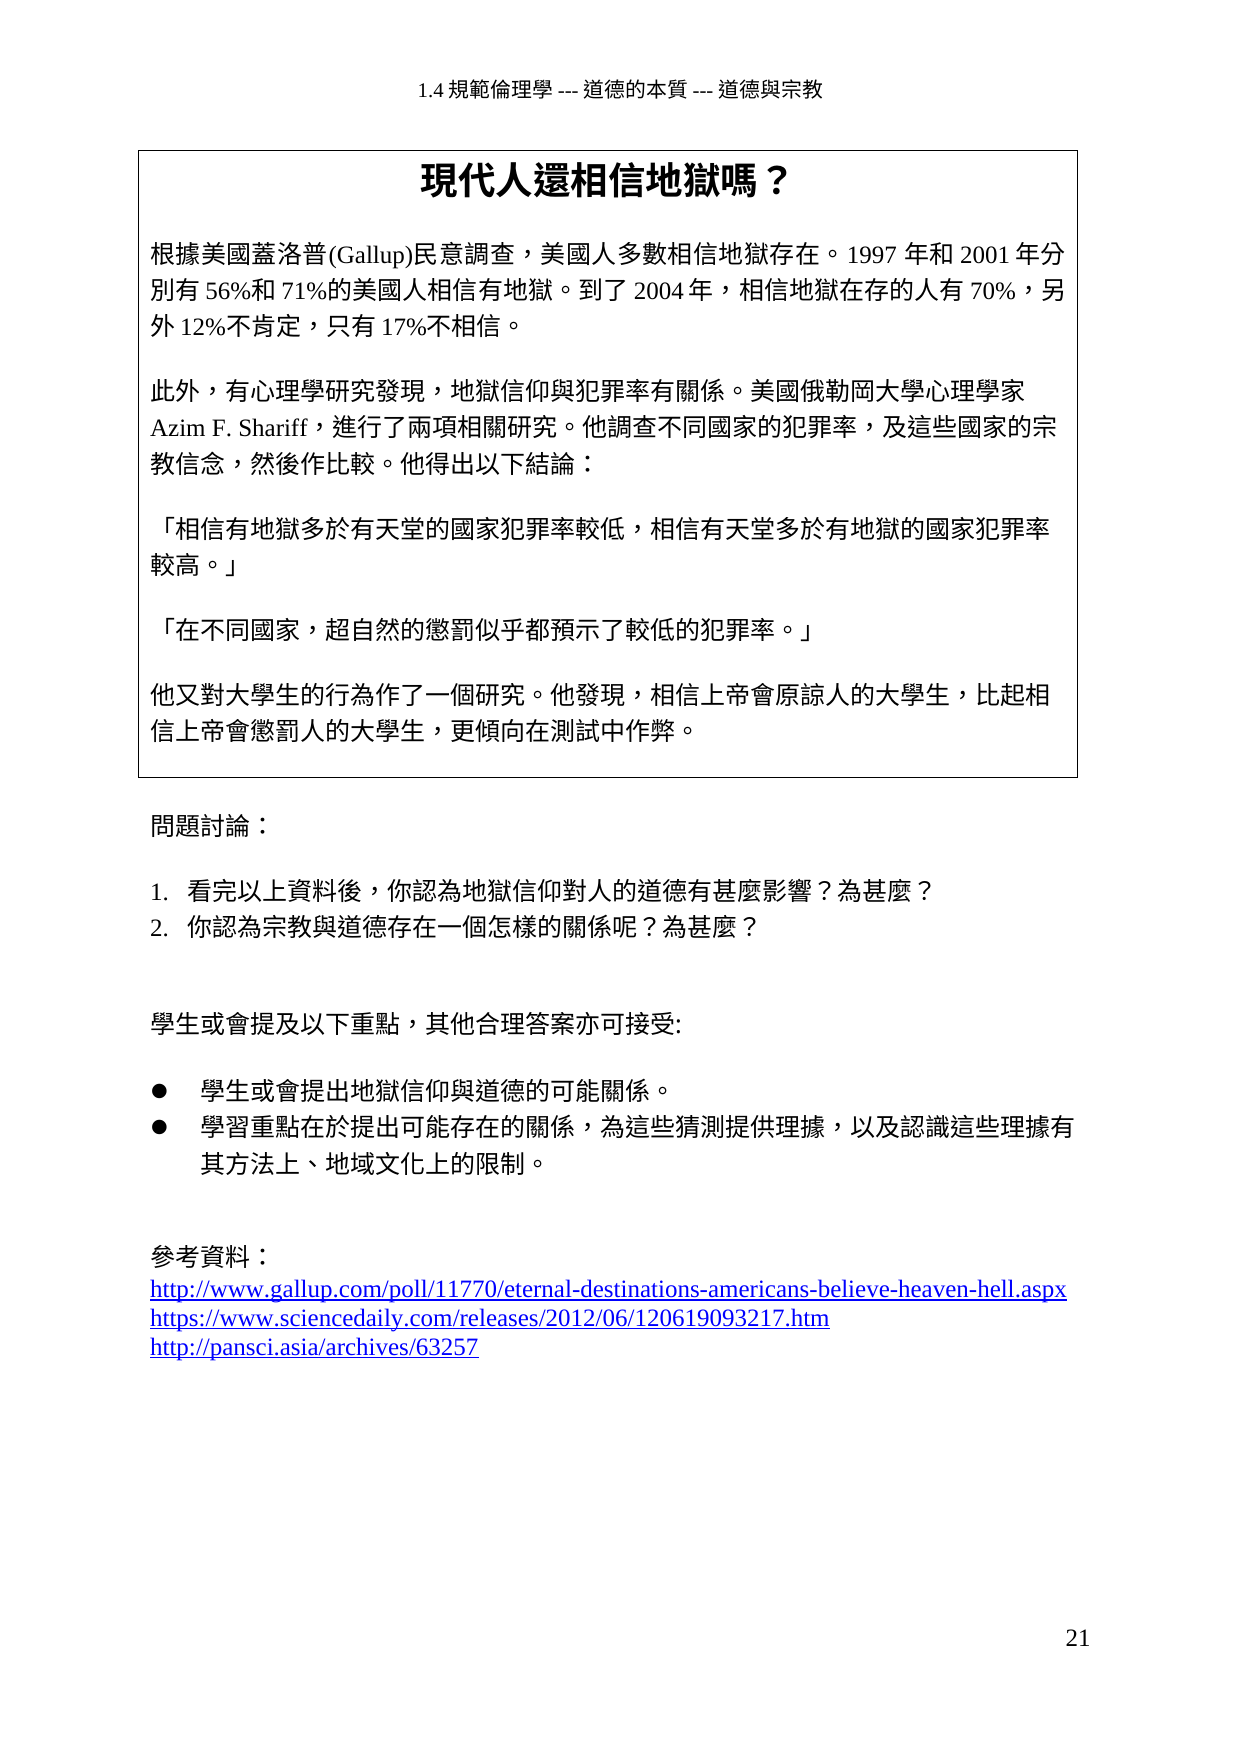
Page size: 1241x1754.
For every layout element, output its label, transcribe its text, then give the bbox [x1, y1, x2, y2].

list 看完以上資料後，你認為地獄信仰對人的道德有甚麼影響？為甚麼？ [150, 871, 1090, 908]
text https://www.sciencedaily.com/releases/2012/06/120619093217.htm [150, 1303, 1090, 1332]
text http://pansci.asia/archives/63257 [150, 1332, 1090, 1360]
text 參考資料： [150, 1238, 1090, 1274]
list 學生或會提出地獄信仰與道德的可能關係。 [150, 1072, 1090, 1108]
table_header 現代人還相信地獄嗎？ 根據美國蓋洛普(Gallup)民意調查，美國人多數相信地獄存在。1997 年和2001年分別有56%和71%的美國人相信有地獄。到了2004年，相信地獄在存的人有70%，另外12%不肯定，只有17%不相信。 此外，有心理學研究發現，地獄信仰與犯罪率有關係。美國俄勒岡大學心理學家Azim F. Shariff，進行了兩項相關研究。他調查不同國家的犯罪率，及這些國家的宗教信念，然後作比較。他得出以下結論： 「相信有地獄多於有天堂的國家犯罪率較低，相信有天堂多於有地獄的國家犯罪率較高。」 「在不同國家，超自然的懲罰似乎都預示了較低的犯罪率。」 他又對大學生的行為作了一個研究。他發現，相信上帝會原諒人的大學生，比起相信上帝會懲罰人的大學生，更傾向在測試中作弊。 [139, 151, 1077, 777]
list 你認為宗教與道德存在一個怎樣的關係呢？為甚麼？ [150, 908, 1090, 944]
text http://www.gallup.com/poll/11770/eternal-destinations-americans-believe-heaven-hell.aspx [150, 1274, 1090, 1303]
text 學生或會提及以下重點，其他合理答案亦可接受: [150, 1005, 1090, 1041]
list 學習重點在於提出可能存在的關係，為這些猜測提供理據，以及認識這些理據有其方法上、地域文化上的限制。 [150, 1108, 1090, 1180]
text 問題討論： [150, 806, 1090, 843]
